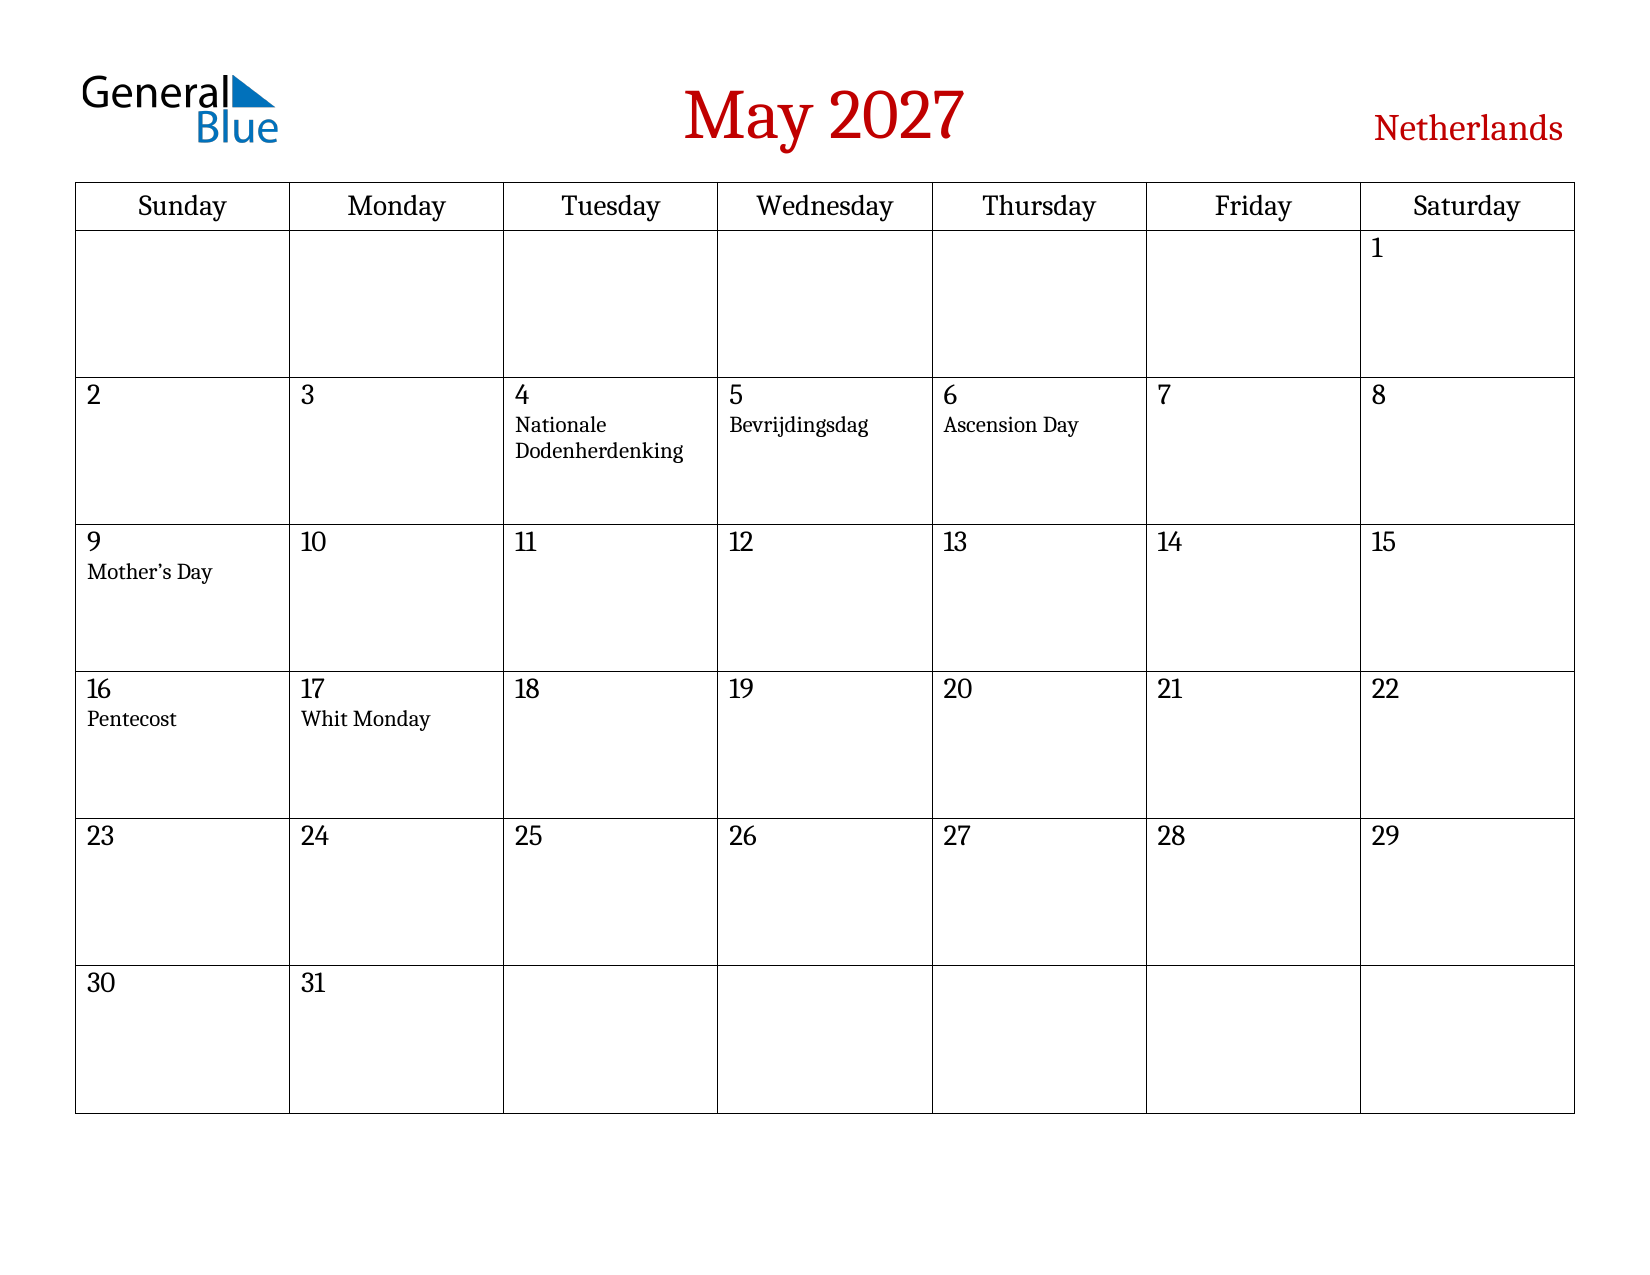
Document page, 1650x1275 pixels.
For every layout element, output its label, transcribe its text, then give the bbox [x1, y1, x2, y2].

table_cell [718, 966, 932, 1000]
table_cell [290, 1000, 503, 1112]
table_cell 21 [1147, 672, 1360, 706]
table_cell 29 [1361, 819, 1574, 853]
table_cell Tuesday [504, 183, 717, 230]
table_cell Nationale Dodenherdenking [504, 412, 717, 524]
table_cell [1361, 559, 1574, 671]
table_header Netherlands [1146, 75, 1574, 182]
table_cell 24 [290, 819, 503, 853]
table_cell 9 [76, 525, 289, 559]
table_cell [1147, 265, 1360, 377]
table_cell [718, 706, 932, 818]
table_cell [290, 412, 503, 524]
table_cell [1147, 559, 1360, 671]
table_cell 30 [76, 966, 289, 1000]
table_cell [504, 265, 717, 377]
table_cell 26 [718, 819, 932, 853]
table_cell [290, 265, 503, 377]
table_cell [1147, 706, 1360, 818]
table_cell Pentecost [76, 706, 289, 818]
table_cell 6 [933, 378, 1146, 412]
table_header May 2027 [504, 75, 1146, 182]
table_cell 25 [504, 819, 717, 853]
table_cell 28 [1147, 819, 1360, 853]
table_cell [933, 1000, 1146, 1112]
table_cell 1 [1361, 231, 1574, 264]
table_cell [1361, 706, 1574, 818]
table_cell 23 [76, 819, 289, 853]
table_cell Monday [290, 183, 503, 230]
table_cell Sunday [76, 183, 289, 230]
table_cell Wednesday [718, 183, 932, 230]
table_cell [76, 265, 289, 377]
table_cell [1147, 853, 1360, 965]
table_cell 10 [290, 525, 503, 559]
table_cell [1147, 231, 1360, 264]
table_cell Thursday [933, 183, 1146, 230]
table_cell Saturday [1361, 183, 1574, 230]
table_cell [1361, 966, 1574, 1000]
table_cell 31 [290, 966, 503, 1000]
table_cell [718, 853, 932, 965]
table_cell [933, 706, 1146, 818]
table_cell [933, 231, 1146, 264]
table_cell 17 [290, 672, 503, 706]
table_cell [933, 853, 1146, 965]
table_cell 22 [1361, 672, 1574, 706]
table_cell 7 [1147, 378, 1360, 412]
table_cell [718, 559, 932, 671]
table_cell [718, 1000, 932, 1112]
table_cell [504, 559, 717, 671]
table_cell 27 [933, 819, 1146, 853]
table_cell [718, 231, 932, 264]
table_cell 18 [504, 672, 717, 706]
table_cell 3 [290, 378, 503, 412]
table_cell [504, 706, 717, 818]
table_cell [504, 853, 717, 965]
picture [82, 75, 278, 143]
table_cell Friday [1147, 183, 1360, 230]
table_cell [290, 231, 503, 264]
table_cell [1361, 412, 1574, 524]
table_cell [718, 265, 932, 377]
table_cell [1361, 853, 1574, 965]
table_cell 2 [76, 378, 289, 412]
table_cell [504, 1000, 717, 1112]
table_cell [1361, 265, 1574, 377]
table_cell 15 [1361, 525, 1574, 559]
table_cell [933, 966, 1146, 1000]
table_cell 4 [504, 378, 717, 412]
table_cell 20 [933, 672, 1146, 706]
table_cell 12 [718, 525, 932, 559]
table_cell [76, 1000, 289, 1112]
table_cell [933, 559, 1146, 671]
table_cell 8 [1361, 378, 1574, 412]
table_cell [1147, 966, 1360, 1000]
table_cell 16 [76, 672, 289, 706]
table_cell [933, 265, 1146, 377]
table_cell 13 [933, 525, 1146, 559]
table_header [76, 75, 503, 182]
table_cell [76, 412, 289, 524]
table_cell [504, 966, 717, 1000]
table_cell [1361, 1000, 1574, 1112]
table_cell [504, 231, 717, 264]
table_cell [76, 853, 289, 965]
table_cell Bevrijdingsdag [718, 412, 932, 524]
table_cell 14 [1147, 525, 1360, 559]
table_cell Ascension Day [933, 412, 1146, 524]
table_cell 5 [718, 378, 932, 412]
table_cell 11 [504, 525, 717, 559]
table_cell [290, 853, 503, 965]
table_cell 19 [718, 672, 932, 706]
table_cell [290, 559, 503, 671]
table_cell [76, 231, 289, 264]
table_cell Mother’s Day [76, 559, 289, 671]
table_cell [1147, 412, 1360, 524]
table_cell [1147, 1000, 1360, 1112]
table_cell Whit Monday [290, 706, 503, 818]
